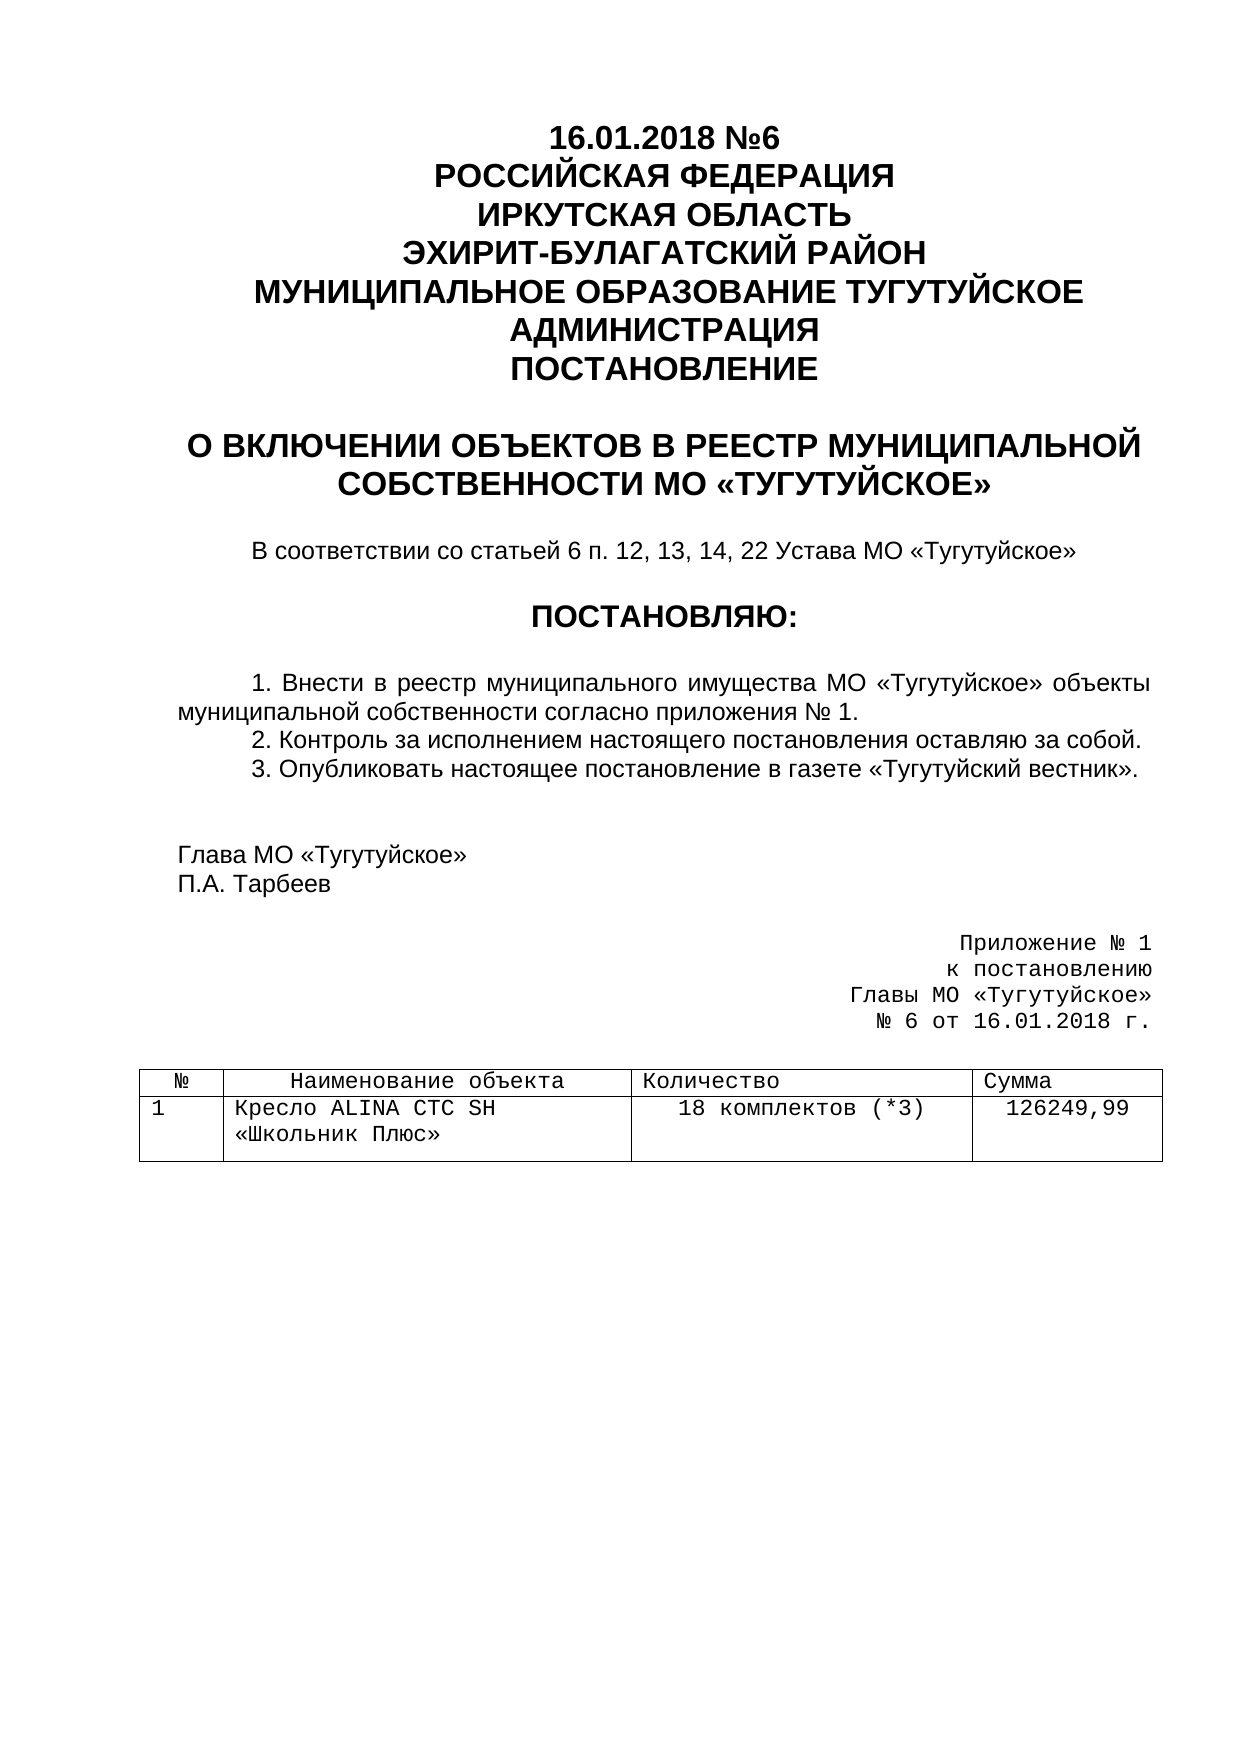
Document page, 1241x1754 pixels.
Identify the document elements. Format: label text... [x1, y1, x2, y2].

text МУНИЦИПАЛЬНОЕ ОБРАЗОВАНИЕ ТУГУТУЙСКОЕ [177, 272, 1152, 310]
text 3. Опубликовать настоящее постановление в газете «Тугутуйский вестник». [177, 754, 1152, 783]
text 2. Контроль за исполнением настоящего постановления оставляю за собой. [177, 725, 1152, 754]
text ПОСТАНОВЛЯЮ: [177, 598, 1152, 634]
text ЭХИРИТ-БУЛАГАТСКИЙ РАЙОН [177, 233, 1152, 272]
text к постановлению [177, 957, 1152, 983]
text Приложение № 1 [177, 931, 1152, 957]
table_header № [140, 1070, 223, 1096]
text АДМИНИСТРАЦИЯ [177, 310, 1152, 349]
table_cell 18 комплектов (*3) [632, 1097, 972, 1161]
table_cell Кресло ALINA CTC SH «Школьник Плюс» [224, 1097, 631, 1161]
text 16.01.2018 №6 [177, 118, 1152, 157]
text Глава МО «Тугутуйское» [177, 840, 1152, 869]
text О ВКЛЮЧЕНИИ ОБЪЕКТОВ В РЕЕСТР МУНИЦИПАЛЬНОЙ СОБСТВЕННОСТИ МО «ТУГУТУЙСКОЕ» [177, 426, 1152, 502]
table_header Сумма [973, 1070, 1162, 1096]
text Главы МО «Тугутуйское» [177, 983, 1152, 1009]
text РОССИЙСКАЯ ФЕДЕРАЦИЯ [177, 157, 1152, 195]
text № 6 от 16.01.2018 г. [177, 1009, 1152, 1035]
table_header Наименование объекта [224, 1070, 631, 1096]
text 1. Внести в реестр муниципального имущества МО «Тугутуйское» объекты муниципальной собственности согласно приложения № 1. [177, 668, 1152, 725]
text П.А. Тарбеев [177, 869, 1152, 898]
table_cell 126249,99 [973, 1097, 1162, 1161]
table_header Количество [632, 1070, 972, 1096]
text ИРКУТСКАЯ ОБЛАСТЬ [177, 195, 1152, 233]
text ПОСТАНОВЛЕНИЕ [177, 349, 1152, 387]
text В соответствии со статьей 6 п. 12, 13, 14, 22 Устава МО «Тугутуйское» [177, 536, 1152, 565]
table_cell 1 [140, 1097, 223, 1161]
